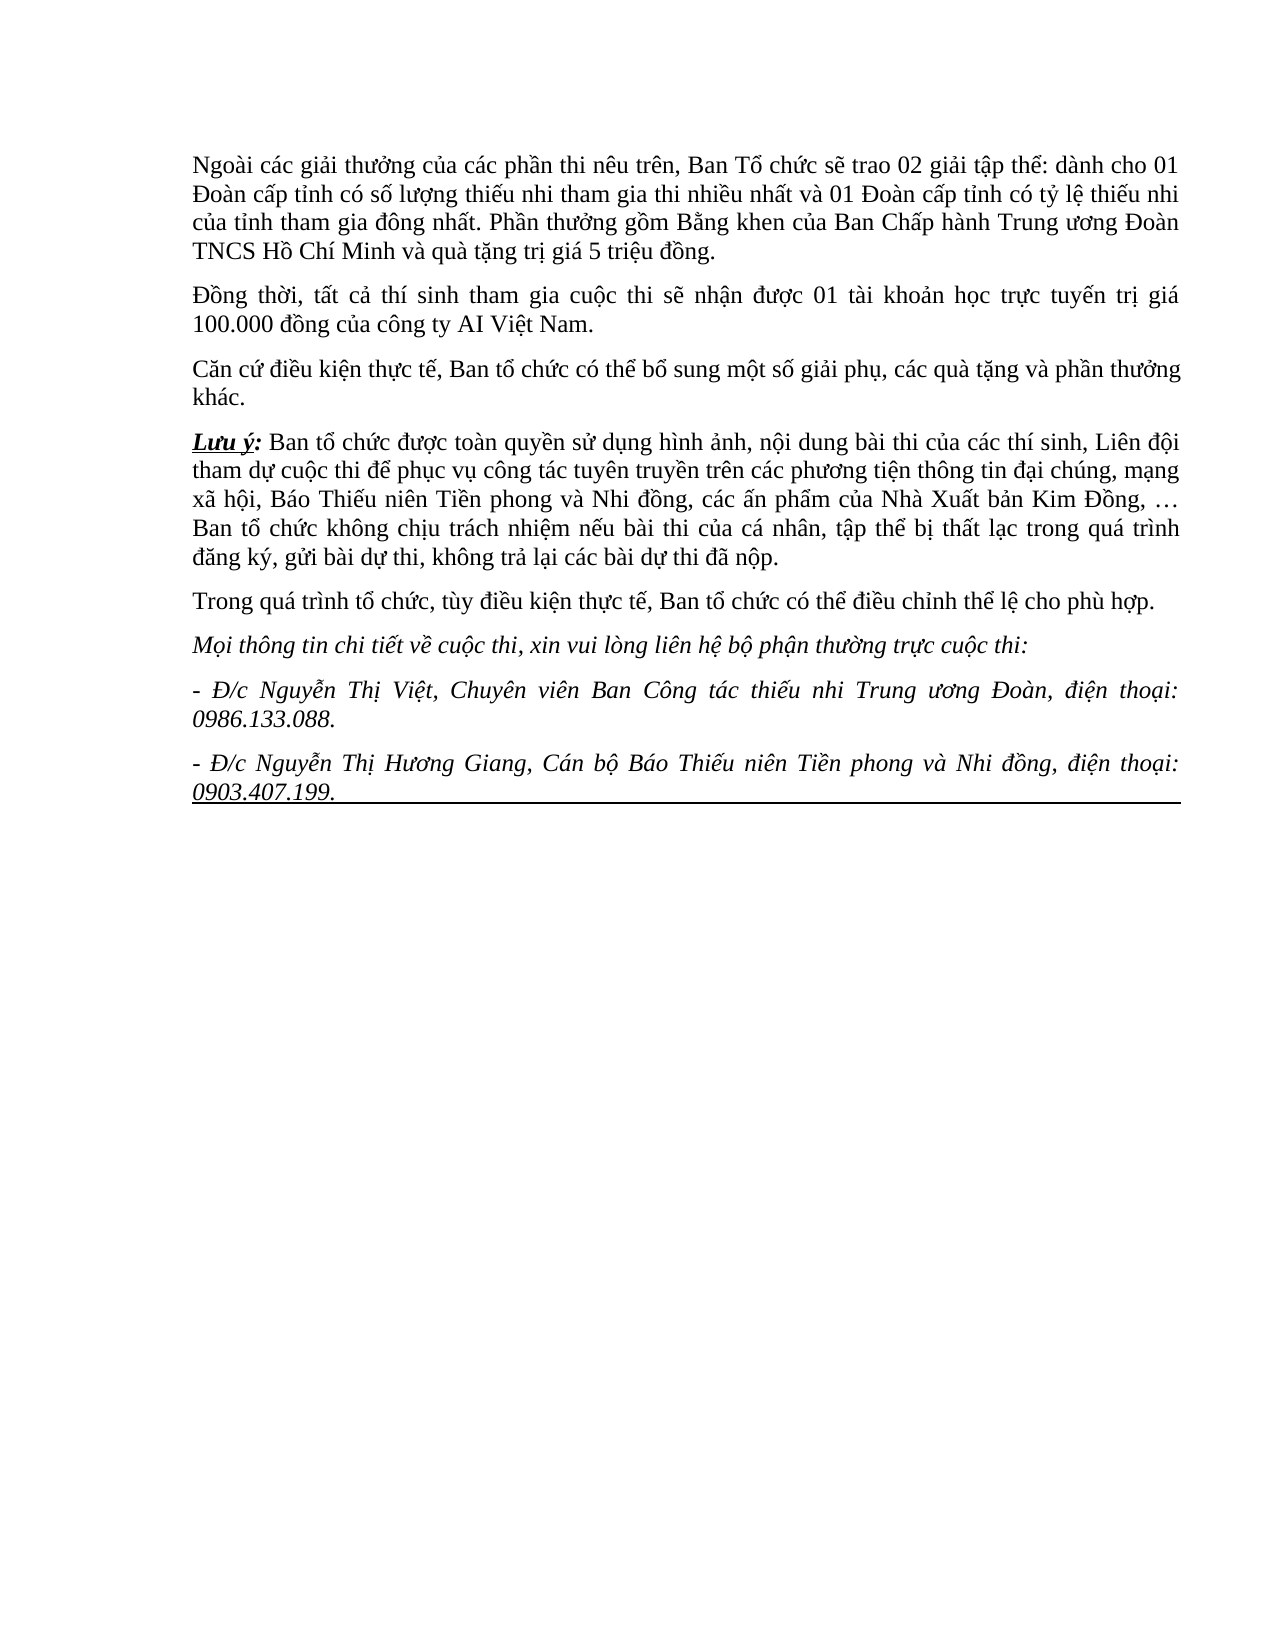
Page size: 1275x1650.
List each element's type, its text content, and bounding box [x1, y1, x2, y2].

text - Đ/c Nguyễn Thị Việt, Chuyên viên Ban Công tác thiếu nhi Trung ương Đoàn, điện thoại: 0986.133.088. [192, 675, 1181, 732]
text Căn cứ điều kiện thực tế, Ban tổ chức có thể bổ sung một số giải phụ, các quà tặng và phần thưởng khác. [192, 354, 1181, 411]
text Ngoài các giải thưởng của các phần thi nêu trên, Ban Tổ chức sẽ trao 02 giải tập thể: dành cho 01 Đoàn cấp tỉnh có số lượng thiếu nhi tham gia thi nhiều nhất và 01 Đoàn cấp tỉnh có tỷ lệ thiếu nhi của tỉnh tham gia đông nhất. Phần thưởng gồm Bằng khen của Ban Chấp hành Trung ương Đoàn TNCS Hồ Chí Minh và quà tặng trị giá 5 triệu đồng. [192, 150, 1181, 265]
text Mọi thông tin chi tiết về cuộc thi, xin vui lòng liên hệ bộ phận thường trực cuộc thi: [192, 631, 1181, 659]
text Lưu ý: Ban tổ chức được toàn quyền sử dụng hình ảnh, nội dung bài thi của các thí sinh, Liên đội tham dự cuộc thi để phục vụ công tác tuyên truyền trên các phương tiện thông tin đại chúng, mạng xã hội, Báo Thiếu niên Tiền phong và Nhi đồng, các ấn phẩm của Nhà Xuất bản Kim Đồng, … Ban tổ chức không chịu trách nhiệm nếu bài thi của cá nhân, tập thể bị thất lạc trong quá trình đăng ký, gửi bài dự thi, không trả lại các bài dự thi đã nộp. [192, 427, 1181, 571]
text Trong quá trình tổ chức, tùy điều kiện thực tế, Ban tổ chức có thể điều chỉnh thể lệ cho phù hợp. [192, 586, 1181, 615]
text - Đ/c Nguyễn Thị Hương Giang, Cán bộ Báo Thiếu niên Tiền phong và Nhi đồng, điện thoại: 0903.407.199. [192, 748, 1181, 802]
text Đồng thời, tất cả thí sinh tham gia cuộc thi sẽ nhận được 01 tài khoản học trực tuyến trị giá 100.000 đồng của công ty AI Việt Nam. [192, 281, 1181, 338]
